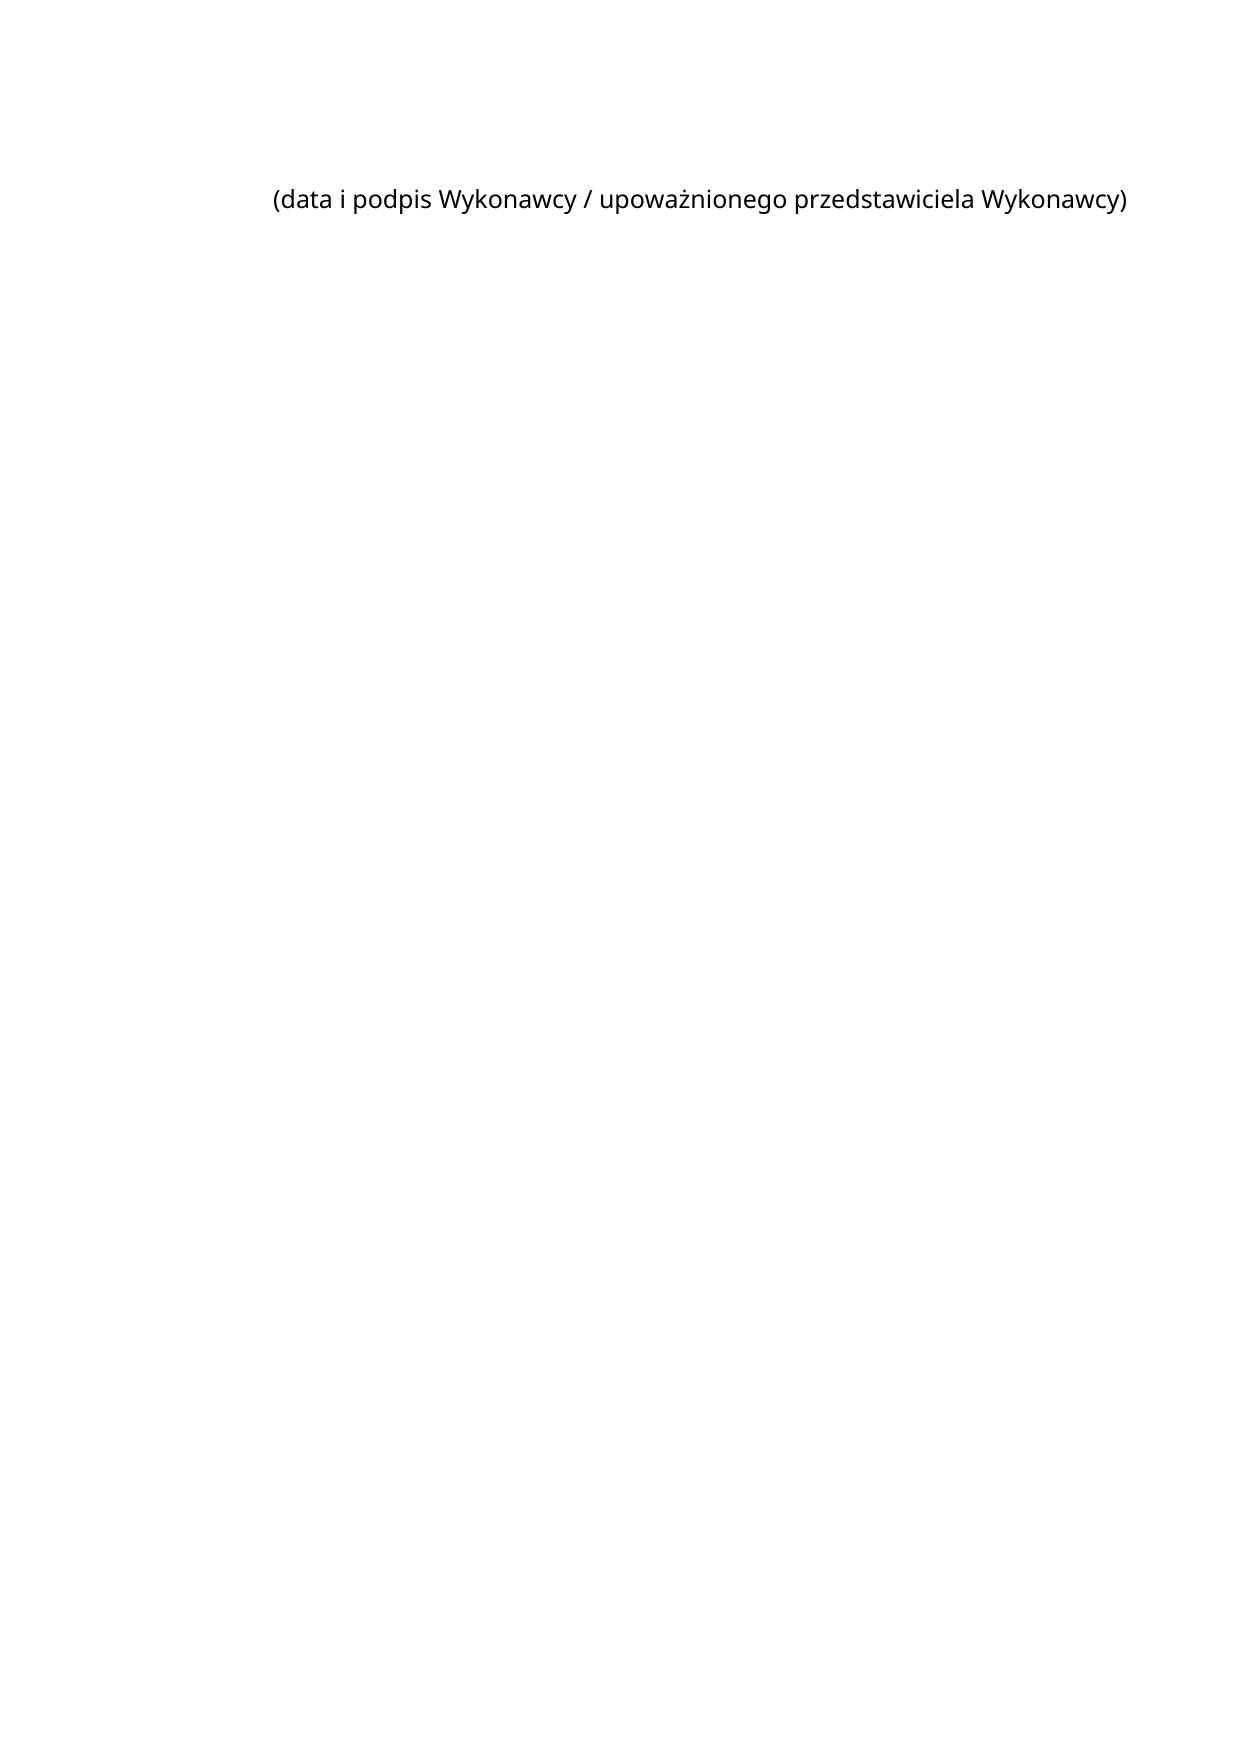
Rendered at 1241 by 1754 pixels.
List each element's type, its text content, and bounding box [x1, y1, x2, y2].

text (data i podpis Wykonawcy / upoważnionego przedstawiciela Wykonawcy) [110, 182, 1127, 216]
